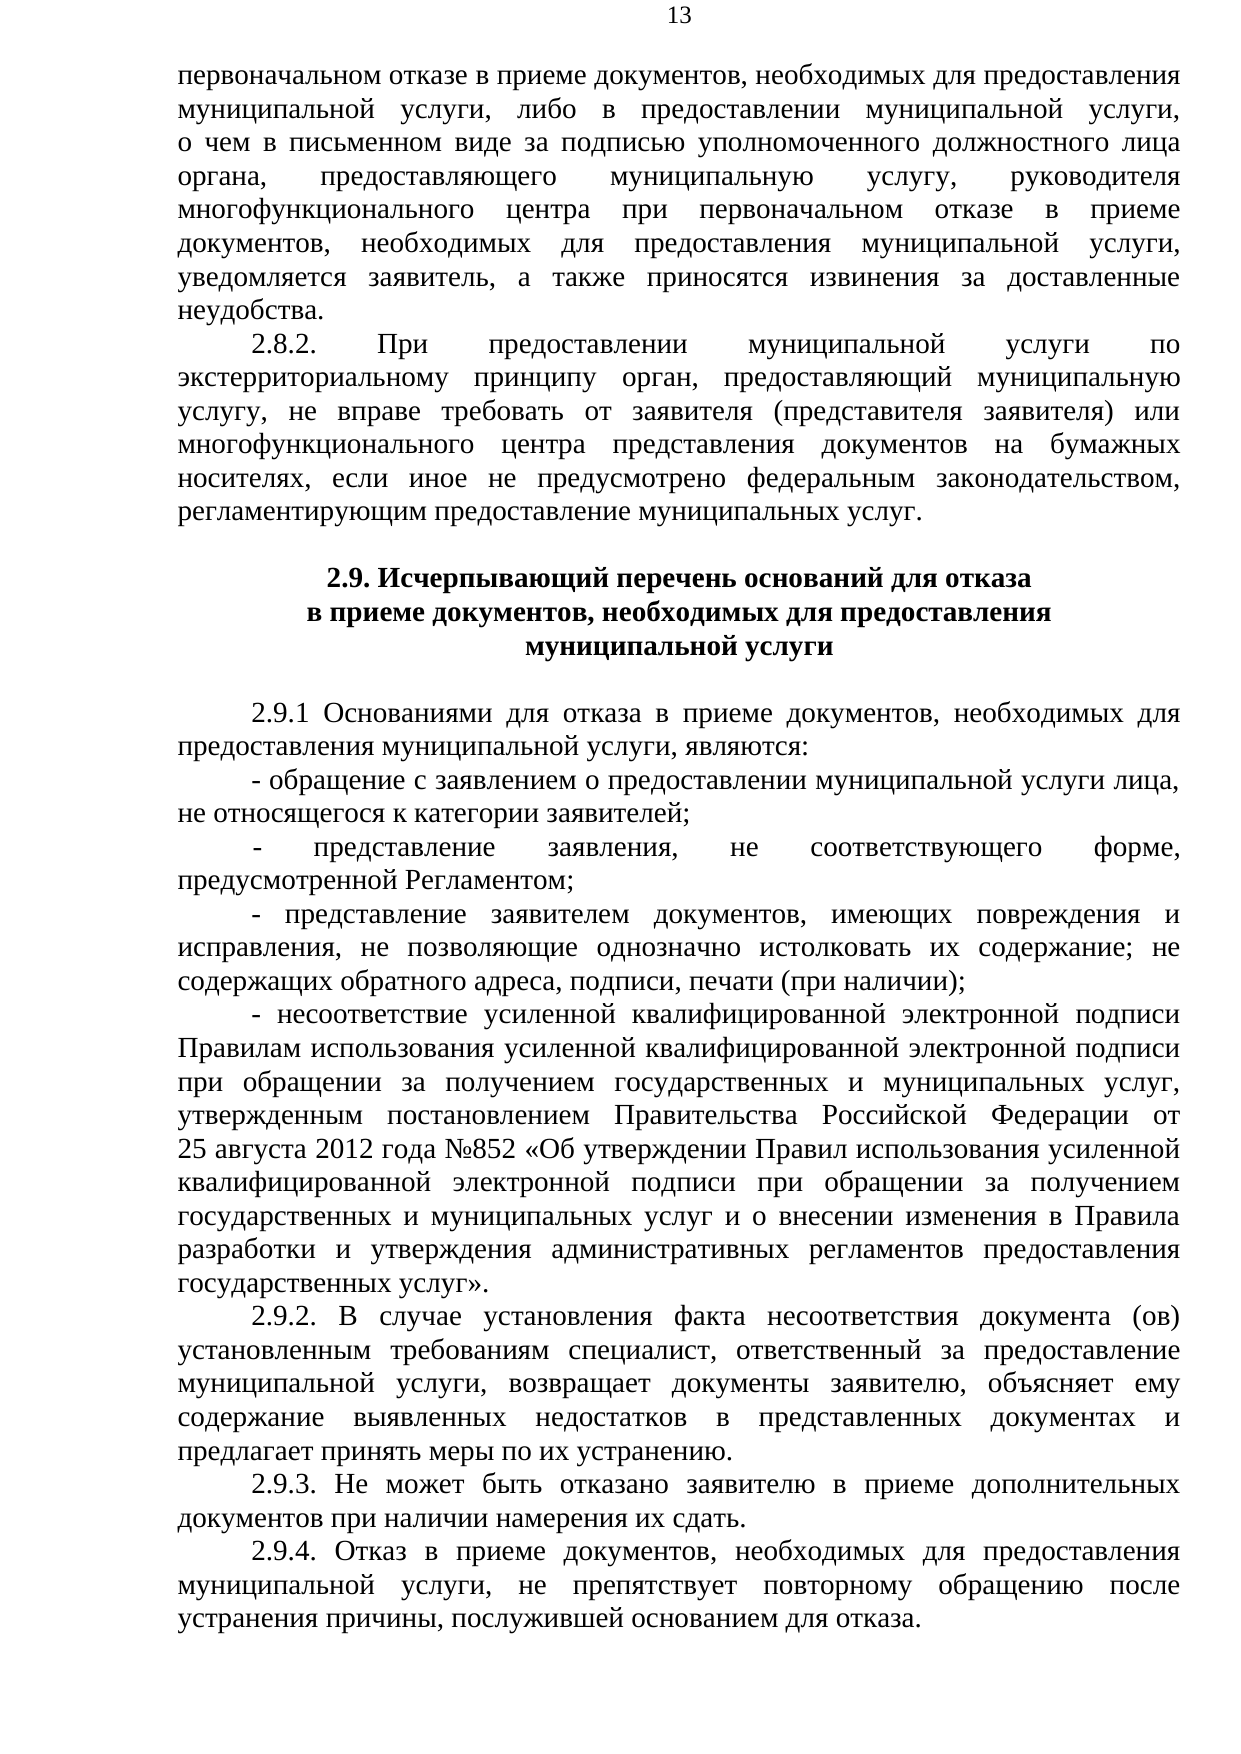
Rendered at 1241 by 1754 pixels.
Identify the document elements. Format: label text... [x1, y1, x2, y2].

text 2.9. Исчерпывающий перечень оснований для отказа [177, 561, 1181, 594]
text - несоответствие усиленной квалифицированной электронной подписи Правилам использования усиленной квалифицированной электронной подписи при обращении за получением государственных и муниципальных услуг, утвержденным постановлением Правительства Российской Федерации от 25 августа 2012 года №852 «Об утверждении Правил использования усиленной квалифицированной электронной подписи при обращении за получением государственных и муниципальных услуг и о внесении изменения в Правила разработки и утверждения административных регламентов предоставления государственных услуг». [177, 997, 1181, 1298]
text муниципальной услуги [177, 628, 1181, 661]
text 2.9.4. Отказ в приеме документов, необходимых для предоставления муниципальной услуги, не препятствует повторному обращению после устранения причины, послужившей основанием для отказа. [177, 1533, 1181, 1634]
text 2.9.3. Не может быть отказано заявителю в приеме дополнительных документов при наличии намерения их сдать. [177, 1466, 1181, 1533]
text - представление заявления, не соответствующего форме, предусмотренной Регламентом; [177, 829, 1181, 896]
text в приеме документов, необходимых для предоставления [177, 594, 1181, 628]
text - представление заявителем документов, имеющих повреждения и исправления, не позволяющие однозначно истолковать их содержание; не содержащих обратного адреса, подписи, печати (при наличии); [177, 896, 1181, 997]
text 2.9.1 Основаниями для отказа в приеме документов, необходимых для предоставления муниципальной услуги, являются: [177, 695, 1181, 762]
text - обращение с заявлением о предоставлении муниципальной услуги лица, не относящегося к категории заявителей; [177, 762, 1181, 829]
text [177, 57, 1181, 326]
text 2.9.2. В случае установления факта несоответствия документа (ов) установленным требованиям специалист, ответственный за предоставление муниципальной услуги, возвращает документы заявителю, объясняет ему содержание выявленных недостатков в представленных документах и предлагает принять меры по их устранению. [177, 1298, 1181, 1466]
text 2.8.2. При предоставлении муниципальной услуги по экстерриториальному принципу орган, предоставляющий муниципальную услугу, не вправе требовать от заявителя (представителя заявителя) или многофункционального центра представления документов на бумажных носителях, если иное не предусмотрено федеральным законодательством, регламентирующим предоставление муниципальных услуг. [177, 326, 1181, 527]
